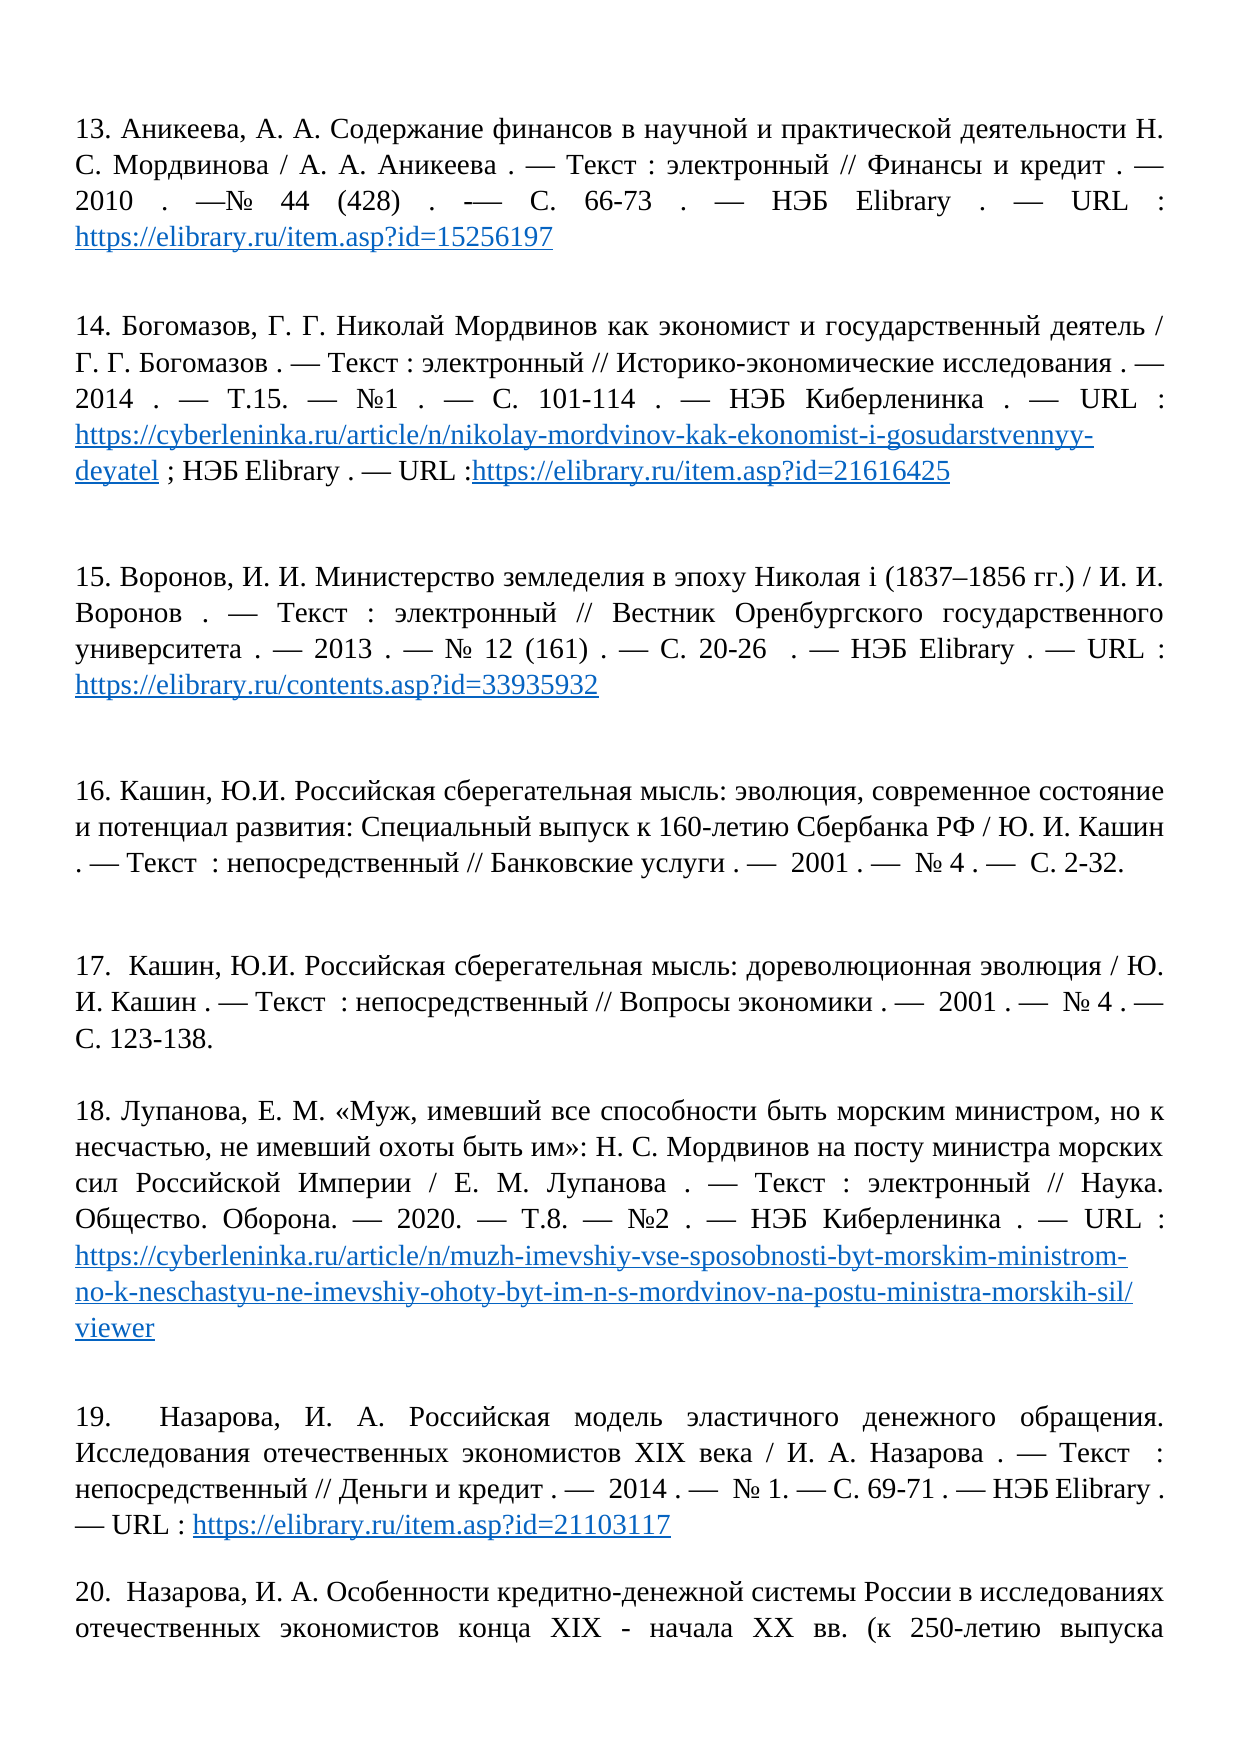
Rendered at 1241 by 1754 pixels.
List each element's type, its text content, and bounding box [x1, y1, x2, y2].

text 18. Лупанова, Е. М. «Муж, имевший все способности быть морским министром, но к несчастью, не имевший охоты быть им»: Н. С. Мордвинов на посту министра морских сил Российской Империи / Е. М. Лупанова . — Текст : электронный // Наука. Общество. Оборона. — 2020. — Т.8. — №2 . — НЭБ Киберленинка . — URL : https://cyberleninka.ru/article/n/muzh-imevshiy-vse-sposobnosti-byt-morskim-ministrom-no-k-neschastyu-ne-imevshiy-ohoty-byt-im-n-s-mordvinov-na-postu-ministra-morskih-sil/viewer [75, 1093, 1165, 1343]
text 16. Кашин, Ю.И. Российская сберегательная мысль: эволюция, современное состояние и потенциал развития: Специальный выпуск к 160-летию Сбербанка РФ / Ю. И. Кашин . — Текст : непосредственный // Банковские услуги . — 2001 . — № 4 . — С. 2-32. [75, 773, 1165, 879]
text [75, 1574, 1165, 1644]
text 13. Аникеева, А. А. Содержание финансов в научной и практической деятельности Н. С. Мордвинова / А. А. Аникеева . — Текст : электронный // Финансы и кредит . — 2010 . —№ 44 (428) . -— С. 66-73 . — НЭБ Elibrary . — URL : https://elibrary.ru/item.asp?id=15256197 [75, 111, 1165, 253]
text 17. Кашин, Ю.И. Российская сберегательная мысль: дореволюционная эволюция / Ю. И. Кашин . — Текст : непосредственный // Вопросы экономики . — 2001 . — № 4 . — С. 123-138. [75, 948, 1165, 1054]
text 14. Богомазов, Г. Г. Николай Мордвинов как экономист и государственный деятель / Г. Г. Богомазов . — Текст : электронный // Историко-экономические исследования . — 2014 . — Т.15. — №1 . — С. 101-114 . — НЭБ Киберленинка . — URL : https://cyberleninka.ru/article/n/nikolay-mordvinov-kak-ekonomist-i-gosudarstvennyy-deyatel ; НЭБ Elibrary . — URL :https://elibrary.ru/item.asp?id=21616425 [75, 308, 1165, 487]
text 19. Назарова, И. А. Российская модель эластичного денежного обращения. Исследования отечественных экономистов XIX века / И. А. Назарова . — Текст : непосредственный // Деньги и кредит . — 2014 . — № 1. — С. 69-71 . — НЭБ Elibrary . — URL : https://elibrary.ru/item.asp?id=21103117 [75, 1399, 1165, 1541]
text 15. Воронов, И. И. Министерство земледелия в эпоху Николая i (1837–1856 гг.) / И. И. Воронов . — Текст : электронный // Вестник Оренбургского государственного университета . — 2013 . — № 12 (161) . — С. 20-26 . — НЭБ Elibrary . — URL : https://elibrary.ru/contents.asp?id=33935932 [75, 559, 1165, 701]
